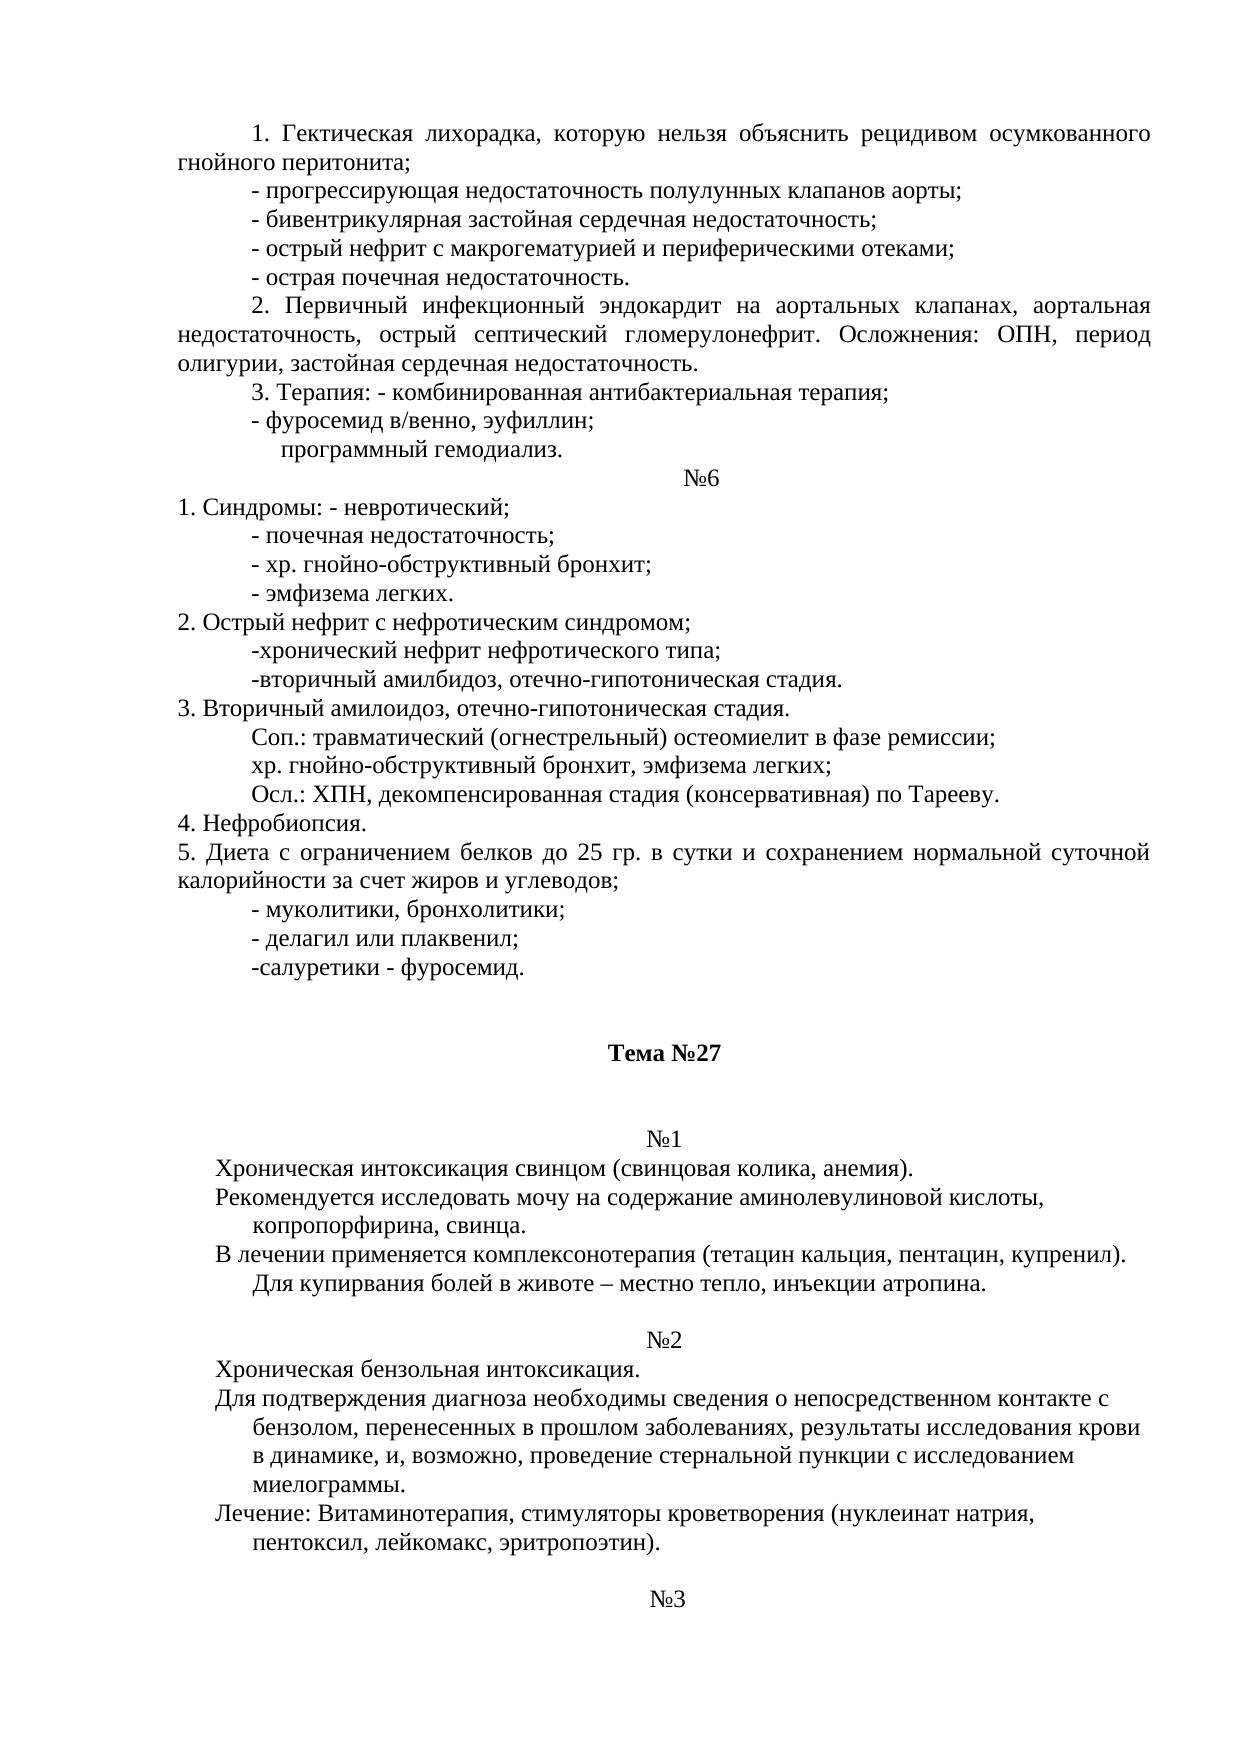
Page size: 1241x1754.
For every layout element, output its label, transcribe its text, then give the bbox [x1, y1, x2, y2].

text -хронический нефрит нефротического типа; [177, 636, 1152, 664]
text 4. Нефробиопсия. [177, 808, 1152, 837]
text 2. Первичный инфекционный эндокардит на аортальных клапанах, аортальная недостаточность, острый септический гломерулонефрит. Осложнения: ОПН, период олигурии, застойная сердечная недостаточность. [177, 291, 1152, 377]
text Осл.: ХПН, декомпенсированная стадия (консервативная) по Тареeву. [177, 779, 1152, 808]
text Тема №27 [177, 1038, 1152, 1067]
text Хроническая бензольная интоксикация. [215, 1354, 1152, 1383]
text 1. Гектическая лихорадка, которую нельзя объяснить рецидивом осумкованного гнойного перитонита; [177, 118, 1152, 176]
text - делагил или плаквенил; [177, 923, 1152, 952]
text - фуросемид в/венно, эуфиллин; [177, 406, 1152, 434]
text - муколитики, бронхолитики; [177, 894, 1152, 923]
text 3. Вторичный амилоидоз, отечно-гипотоническая стадия. [177, 693, 1152, 722]
text 1. Синдромы: - невротический; [177, 492, 1152, 521]
text Хроническая интоксикация свинцом (свинцовая колика, анемия). [215, 1153, 1152, 1182]
text - острая почечная недостаточность. [177, 262, 1152, 291]
text 2. Острый нефрит с нефротическим синдромом; [177, 607, 1152, 636]
text №3 [177, 1584, 1152, 1613]
text 3. Терапия: - комбинированная антибактериальная терапия; [177, 377, 1152, 406]
text №1 [177, 1124, 1152, 1153]
text В лечении применяется комплексонотерапия (тетацин кальция, пентацин, купренил). Для купирвания болей в животе – местно тепло, инъекции атропина. [215, 1239, 1152, 1297]
text №2 [177, 1326, 1152, 1354]
text -салуретики - фуросемид. [177, 952, 1152, 981]
text Соп.: травматический (огнестрельный) остеомиелит в фазе ремиссии; [177, 722, 1152, 751]
text - эмфизема легких. [177, 578, 1152, 607]
text 5. Диета с ограничением белков до 25 гр. в сутки и сохранением нормальной суточной калорийности за счет жиров и углеводов; [177, 837, 1152, 894]
text - острый нефрит с макрогематурией и периферическими отеками; [177, 233, 1152, 262]
text хр. гнойно-обструктивный бронхит, эмфизема легких; [177, 751, 1152, 779]
text Лечение: Витаминотерапия, стимуляторы кроветворения (нуклеинат натрия, пентоксил, лейкомакс, эритропоэтин). [215, 1498, 1152, 1556]
text Рекомендуется исследовать мочу на содержание аминолевулиновой кислоты, копропорфирина, свинца. [215, 1182, 1152, 1239]
text - бивентрикулярная застойная сердечная недостаточность; [177, 204, 1152, 233]
text - почечная недостаточность; [177, 521, 1152, 549]
text Для подтверждения диагноза необходимы сведения о непосредственном контакте с бензолом, перенесенных в прошлом заболеваниях, результаты исследования крови в динамике, и, возможно, проведение стернальной пункции с исследованием миелограммы. [215, 1383, 1152, 1498]
text -вторичный амилбидоз, отечно-гипотоническая стадия. [177, 664, 1152, 693]
text - хр. гнойно-обструктивный бронхит; [177, 549, 1152, 578]
text - прогрессирующая недостаточность полулунных клапанов аорты; [177, 176, 1152, 204]
text №6 [177, 463, 1152, 492]
text программный гемодиализ. [281, 434, 1152, 463]
